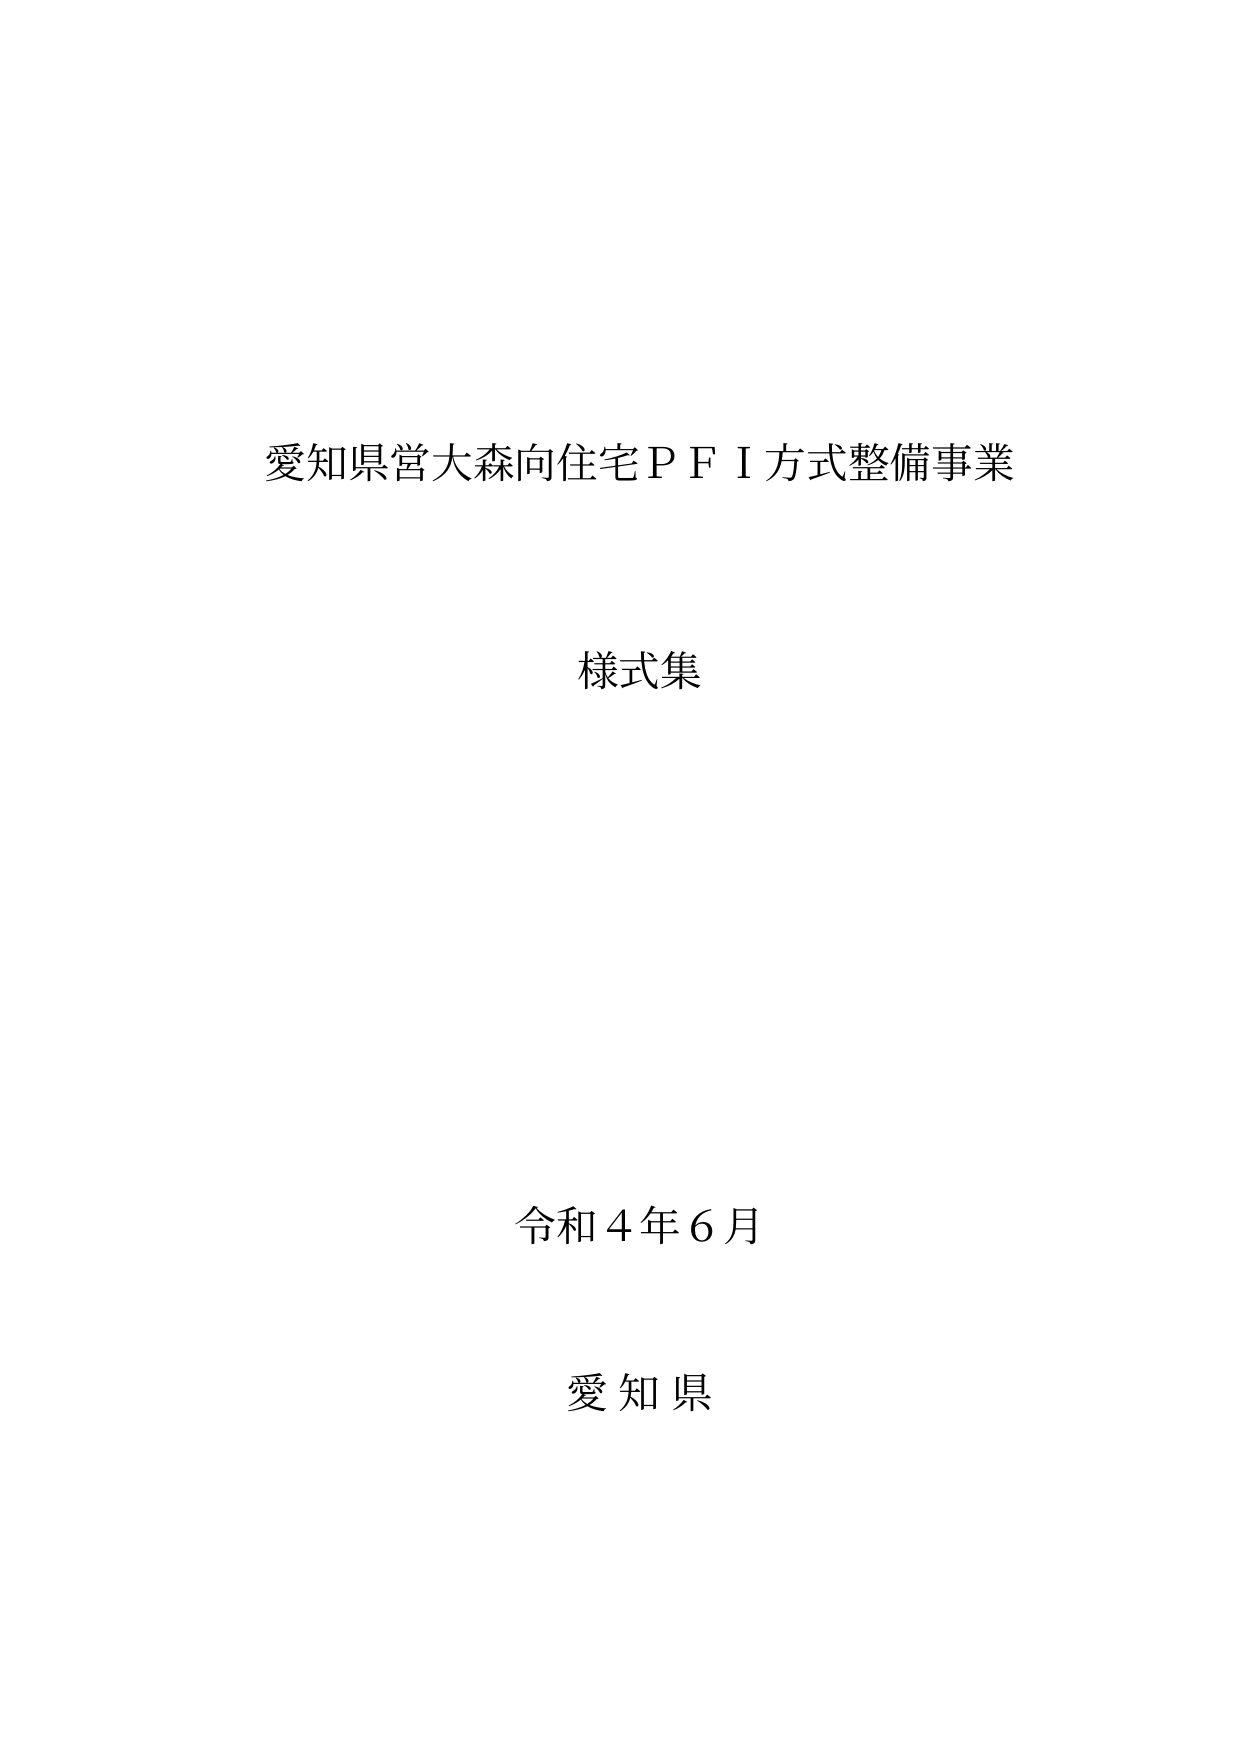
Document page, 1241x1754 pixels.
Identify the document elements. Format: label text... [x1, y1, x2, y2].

text 愛 知 県 [148, 1356, 1092, 1426]
text 愛知県営大森向住宅ＰＦＩ方式整備事業 [148, 426, 1092, 495]
text 様式集 [148, 634, 1092, 703]
text 令和４年６月 [148, 1189, 1092, 1258]
